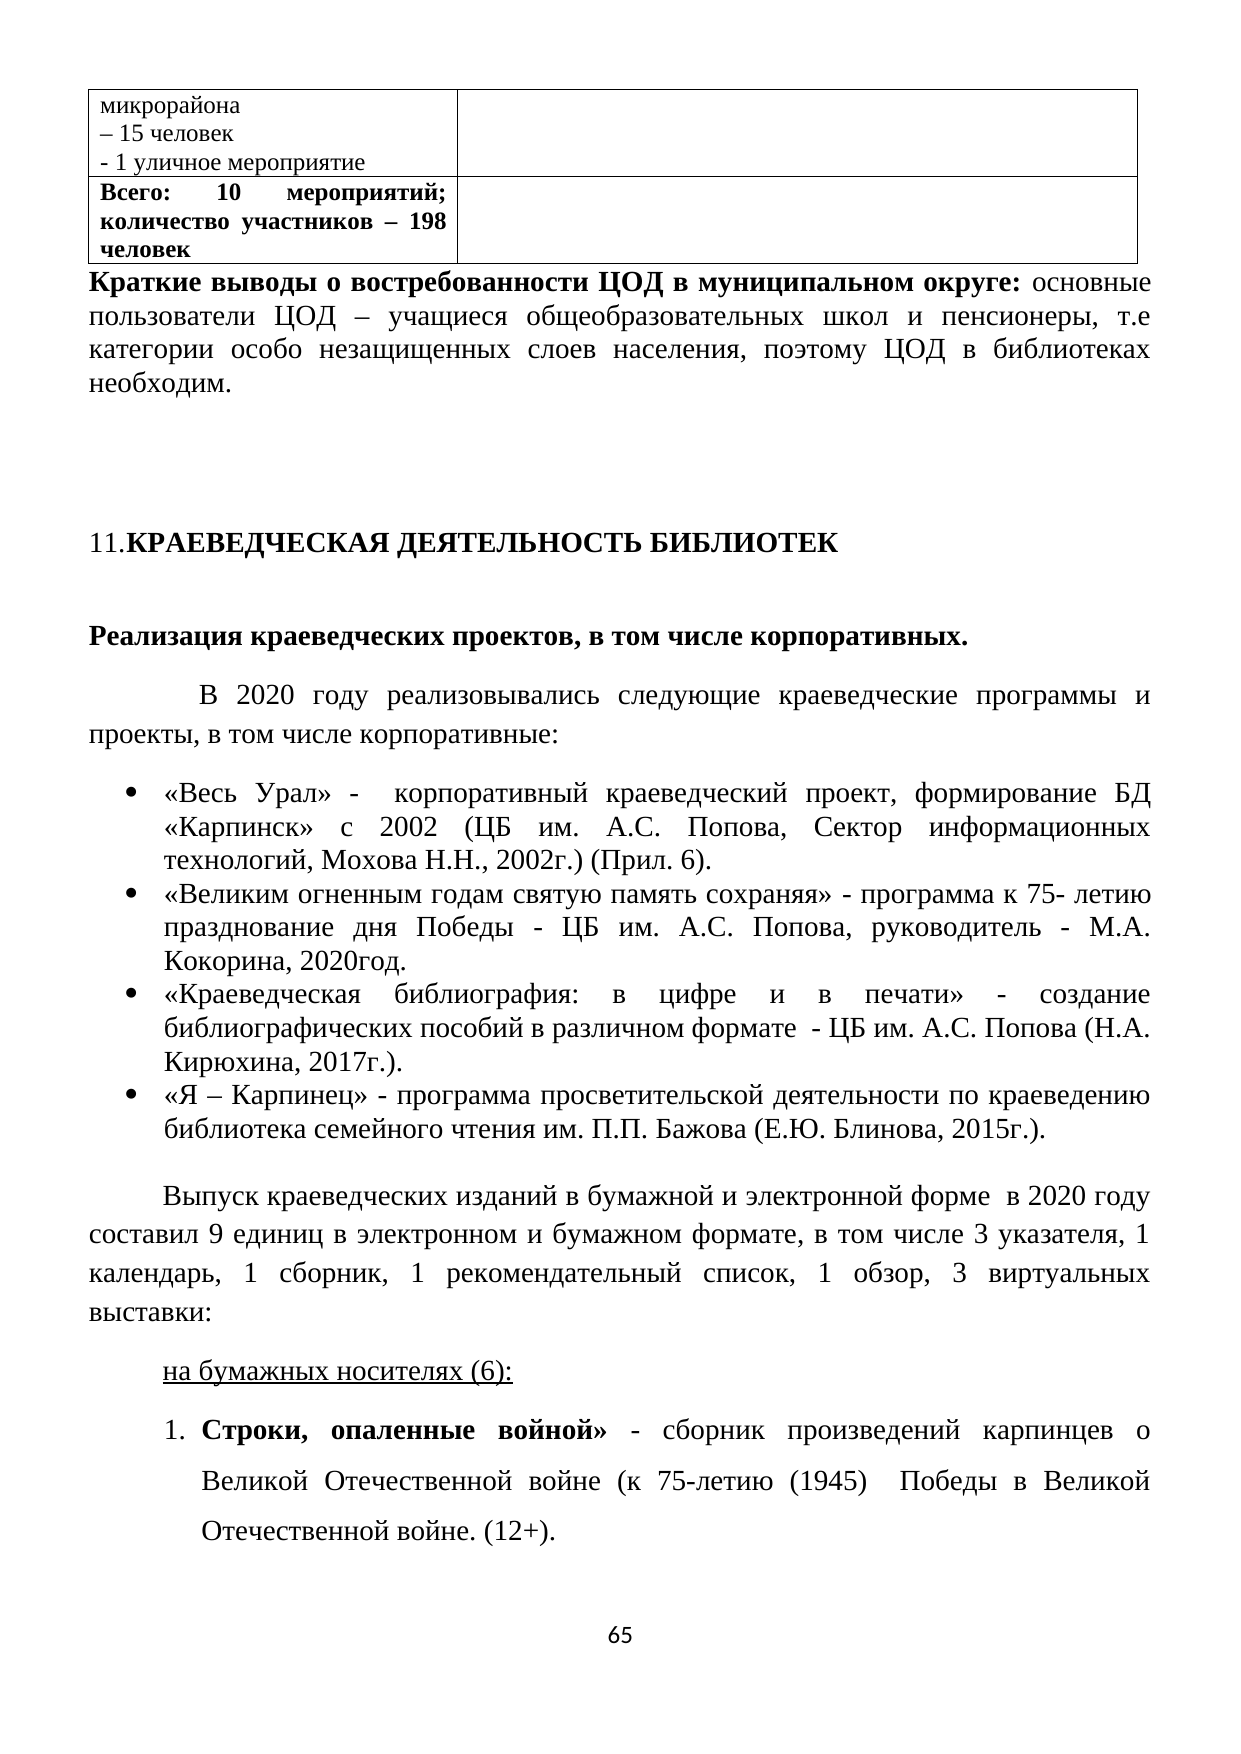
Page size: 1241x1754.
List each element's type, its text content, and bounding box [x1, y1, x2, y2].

list Строки, опаленные войной» - сборник произведений карпинцев о Великой Отечественной войне (к 75-летию (1945) Победы в Великой Отечественной войне. (12+). [164, 1412, 1152, 1547]
text Краткие выводы о востребованности ЦОД в муниципальном округе: основные пользователи ЦОД – учащиеся общеобразовательных школ и пенсионеры, т.е категории особо незащищенных слоев населения, поэтому ЦОД в библиотеках необходим. [89, 264, 1152, 398]
table_cell [458, 177, 1137, 263]
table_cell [458, 90, 1137, 176]
list «Великим огненным годам святую память сохраняя» - программа к 75- летию празднование дня Победы - ЦБ им. А.С. Попова, руководитель - М.А. Кокорина, 2020год. [126, 876, 1152, 977]
text Реализация краеведческих проектов, в том числе корпоративных. [89, 618, 1152, 651]
list «Весь Урал» - корпоративный краеведческий проект, формирование БД «Карпинск» с 2002 (ЦБ им. А.С. Попова, Сектор информационных технологий, Мохова Н.Н., 2002г.) (Прил. 6). [126, 775, 1152, 876]
text В 2020 году реализовывались следующие краеведческие программы и проекты, в том числе корпоративные: [89, 677, 1152, 749]
table_cell Всего: 10 мероприятий; количество участников – 198 человек [89, 177, 457, 263]
list «Я – Карпинец» - программа просветительской деятельности по краеведению библиотека семейного чтения им. П.П. Бажова (Е.Ю. Блинова, 2015г.). [126, 1077, 1152, 1144]
list «Краеведческая библиография: в цифре и в печати» - создание библиографических пособий в различном формате - ЦБ им. А.С. Попова (Н.А. Кирюхина, 2017г.). [126, 977, 1152, 1077]
text на бумажных носителях (6): [89, 1353, 1152, 1387]
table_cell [89, 90, 457, 176]
list КРАЕВЕДЧЕСКАЯ ДЕЯТЕЛЬНОСТЬ БИБЛИОТЕК [89, 525, 1152, 558]
text Выпуск краеведческих изданий в бумажной и электронной форме в 2020 году составил 9 единиц в электронном и бумажном формате, в том числе 3 указателя, 1 календарь, 1 сборник, 1 рекомендательный список, 1 обзор, 3 виртуальных выставки: [89, 1178, 1152, 1327]
